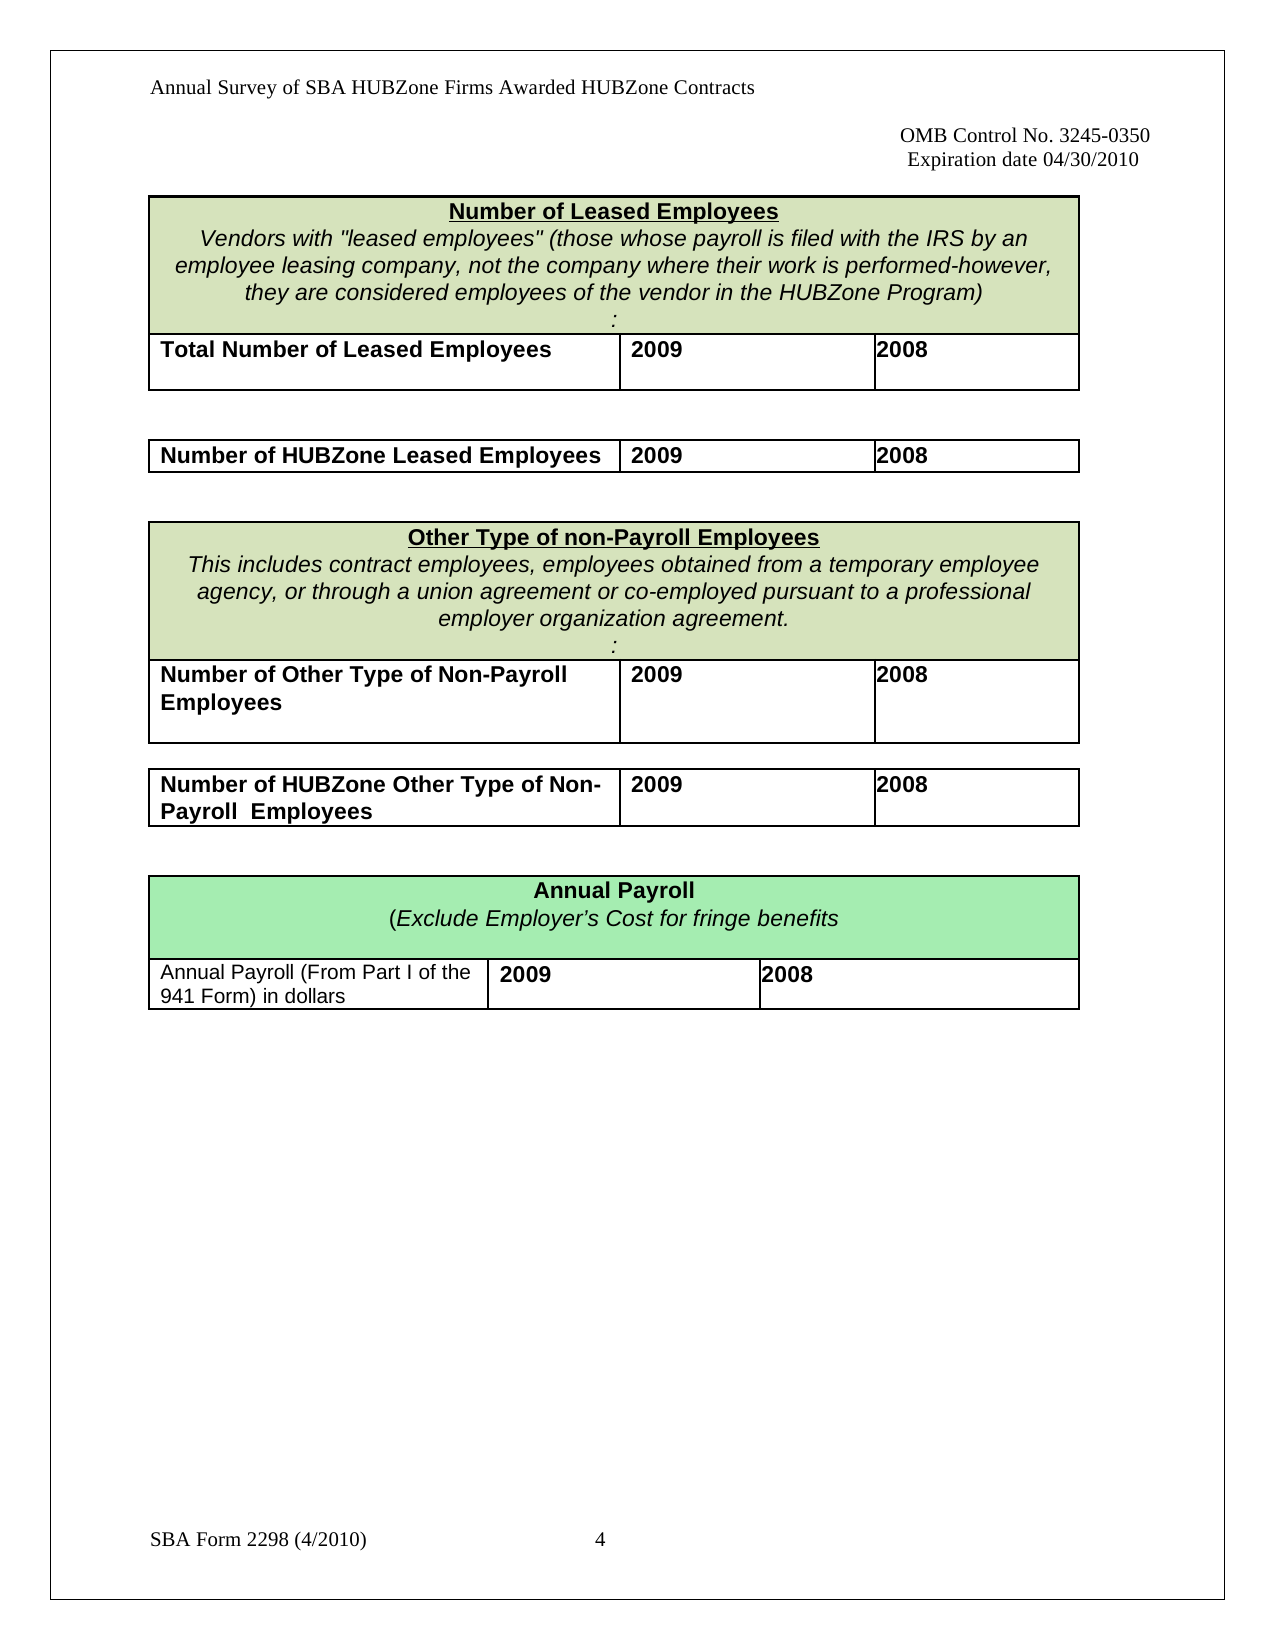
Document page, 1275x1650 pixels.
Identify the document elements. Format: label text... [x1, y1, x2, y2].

table_cell 2008 [876, 661, 1078, 742]
table_header Other Type of non-Payroll Employees This includes contract employees, employees obtained from a temporary employee agency, or through a union agreement or co-employed pursuant to a professional employer organization agreement. : [150, 523, 1078, 659]
table_header 2009 [621, 770, 874, 824]
table_cell 2008 [761, 960, 1078, 1008]
table_header Annual Payroll (Exclude Employer’s Cost for fringe benefits [150, 877, 1078, 958]
table_header Number of HUBZone Leased Employees [150, 441, 619, 471]
table_cell 2009 [489, 960, 759, 1008]
table_header 2008 [876, 441, 1078, 471]
table_cell 2009 [621, 335, 874, 389]
table_cell Number of Other Type of Non-Payroll Employees [150, 661, 619, 742]
table_header Number of Leased Employees Vendors with "leased employees" (those whose payroll is filed with the IRS by an employee leasing company, not the company where their work is performed-however, they are considered employees of the vendor in the HUBZone Program) : [150, 198, 1078, 333]
table_header 2009 [621, 441, 874, 471]
table_header 2008 [876, 770, 1078, 824]
table_cell 2009 [621, 661, 874, 742]
table_header Number of HUBZone Other Type of Non-Payroll Employees [150, 770, 619, 824]
table_cell Annual Payroll (From Part I of the 941 Form) in dollars [150, 960, 487, 1008]
table_cell Total Number of Leased Employees [150, 335, 619, 389]
table_cell 2008 [876, 335, 1078, 389]
